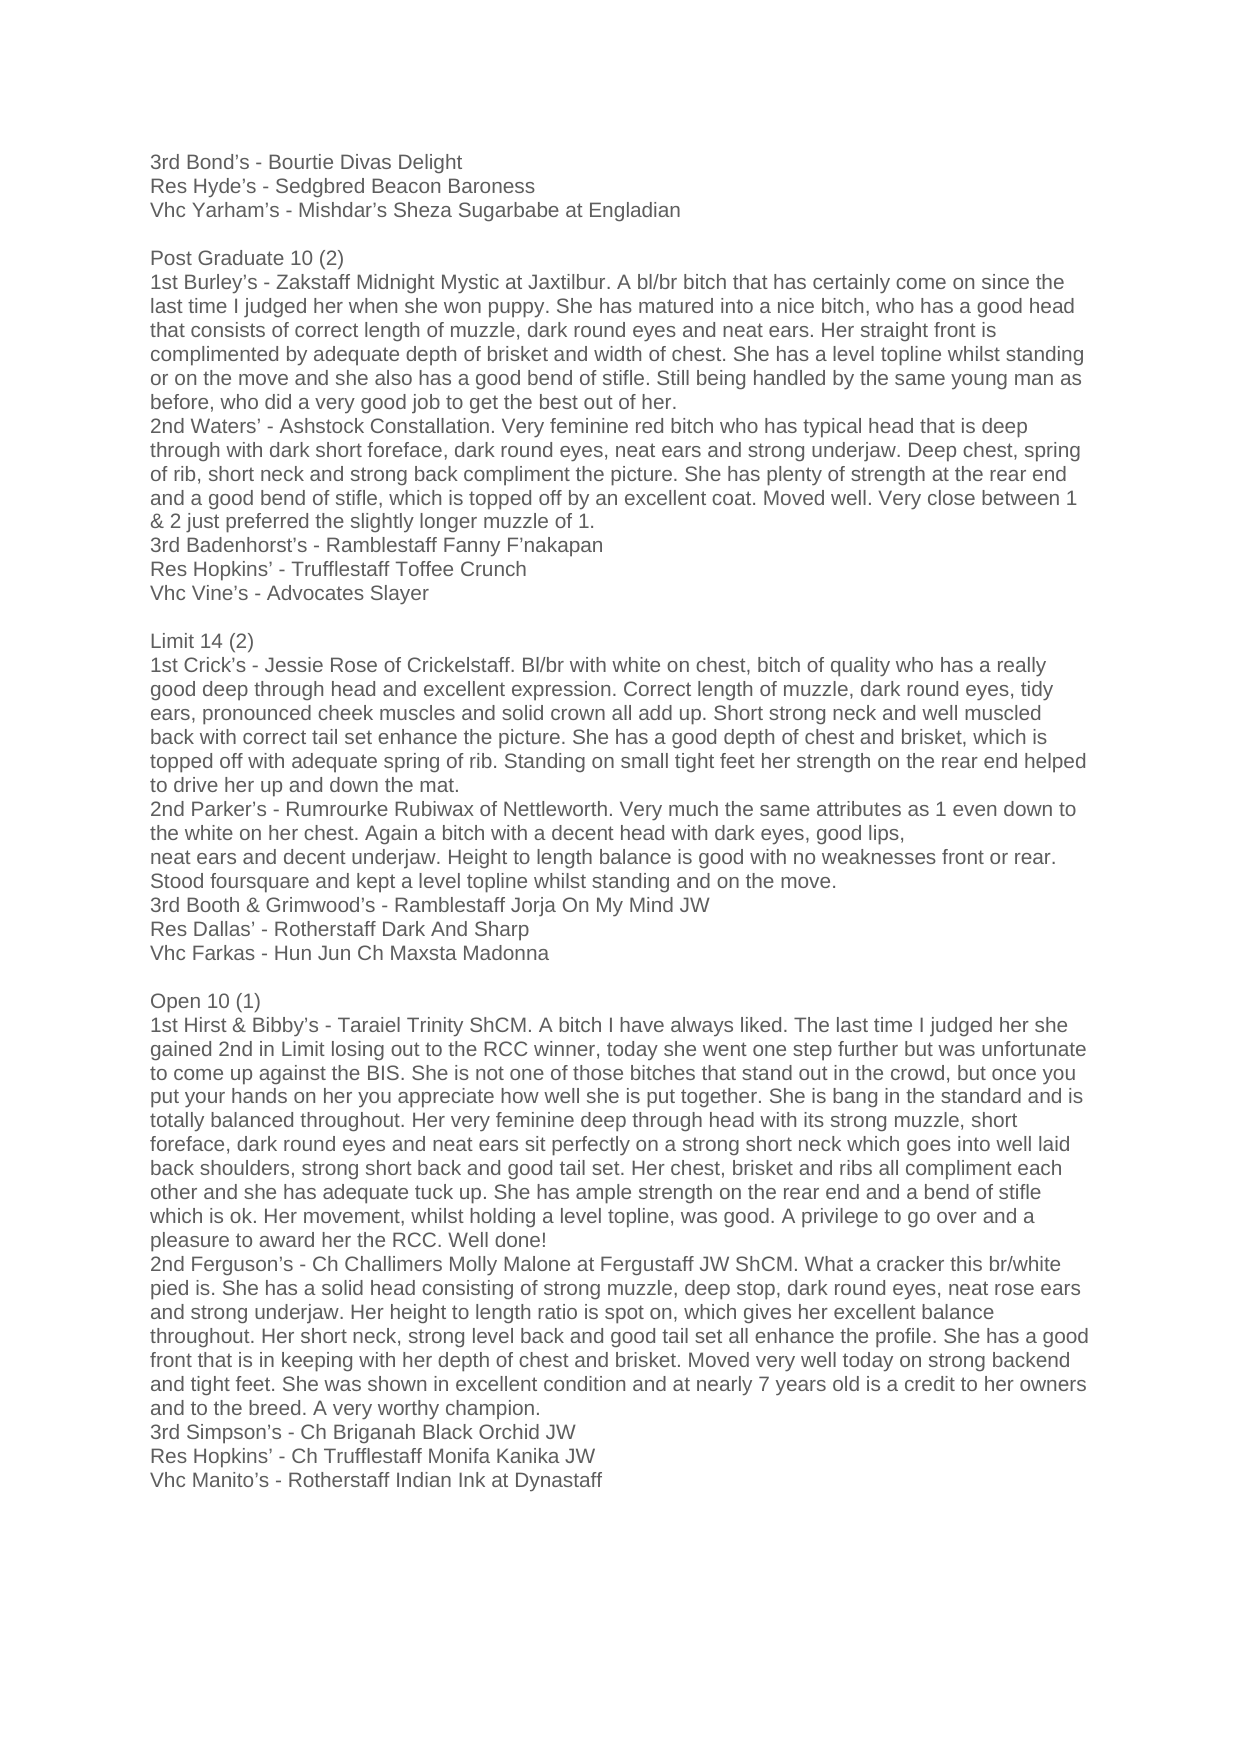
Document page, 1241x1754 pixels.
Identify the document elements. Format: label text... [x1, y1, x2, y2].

text Res Hyde’s - Sedgbred Beacon Baroness [150, 174, 1090, 198]
text Open 10 (1) [150, 988, 1090, 1012]
text 1st Hirst & Bibby’s - Taraiel Trinity ShCM. A bitch I have always liked. The last time I judged her she gained 2nd in Limit losing out to the RCC winner, today she went one step further but was unfortunate to come up against the BIS. She is not one of those bitches that stand out in the crowd, but once you put your hands on her you appreciate how well she is put together. She is bang in the standard and is totally balanced throughout. Her very feminine deep through head with its strong muzzle, short foreface, dark round eyes and neat ears sit perfectly on a strong short neck which goes into well laid back shoulders, strong short back and good tail set. Her chest, brisket and ribs all compliment each other and she has adequate tuck up. She has ample strength on the rear end and a bend of stifle which is ok. Her movement, whilst holding a level topline, was good. A privilege to go over and a pleasure to award her the RCC. Well done! [150, 1012, 1090, 1252]
text 3rd Bond’s - Bourtie Divas Delight [150, 150, 1090, 174]
text Res Hopkins’ - Ch Trufflestaff Monifa Kanika JW [150, 1444, 1090, 1468]
text Vhc Vine’s - Advocates Slayer [150, 581, 1090, 605]
text 2nd Ferguson’s - Ch Challimers Molly Malone at Fergustaff JW ShCM. What a cracker this br/white pied is. She has a solid head consisting of strong muzzle, deep stop, dark round eyes, neat rose ears and strong underjaw. Her height to length ratio is spot on, which gives her excellent balance throughout. Her short neck, strong level back and good tail set all enhance the profile. She has a good front that is in keeping with her depth of chest and brisket. Moved very well today on strong backend and tight feet. She was shown in excellent condition and at nearly 7 years old is a credit to her owners and to the breed. A very worthy champion. [150, 1252, 1090, 1420]
text Vhc Manito’s - Rotherstaff Indian Ink at Dynastaff [150, 1468, 1090, 1492]
text 1st Burley’s - Zakstaff Midnight Mystic at Jaxtilbur. A bl/br bitch that has certainly come on since the last time I judged her when she won puppy. She has matured into a nice bitch, who has a good head that consists of correct length of muzzle, dark round eyes and neat ears. Her straight front is complimented by adequate depth of brisket and width of chest. She has a level topline whilst standing or on the move and she also has a good bend of stifle. Still being handled by the same young man as before, who did a very good job to get the best out of her. [150, 270, 1090, 413]
text Res Dallas’ - Rotherstaff Dark And Sharp [150, 917, 1090, 941]
text 3rd Booth & Grimwood’s - Ramblestaff Jorja On My Mind JW [150, 893, 1090, 917]
text Vhc Farkas - Hun Jun Ch Maxsta Madonna [150, 941, 1090, 964]
text Vhc Yarham’s - Mishdar’s Sheza Sugarbabe at Engladian [150, 198, 1090, 222]
text 2nd Parker’s - Rumrourke Rubiwax of Nettleworth. Very much the same attributes as 1 even down to the white on her chest. Again a bitch with a decent head with dark eyes, good lips, [150, 797, 1090, 845]
text Limit 14 (2) [150, 629, 1090, 653]
text 1st Crick’s - Jessie Rose of Crickelstaff. Bl/br with white on chest, bitch of quality who has a really good deep through head and excellent expression. Correct length of muzzle, dark round eyes, tidy ears, pronounced cheek muscles and solid crown all add up. Short strong neck and well muscled back with correct tail set enhance the picture. She has a good depth of chest and brisket, which is topped off with adequate spring of rib. Standing on small tight feet her strength on the rear end helped to drive her up and down the mat. [150, 653, 1090, 797]
text Res Hopkins’ - Trufflestaff Toffee Crunch [150, 557, 1090, 581]
text Post Graduate 10 (2) [150, 246, 1090, 270]
text 2nd Waters’ - Ashstock Constallation. Very feminine red bitch who has typical head that is deep through with dark short foreface, dark round eyes, neat ears and strong underjaw. Deep chest, spring of rib, short neck and strong back compliment the picture. She has plenty of strength at the rear end and a good bend of stifle, which is topped off by an excellent coat. Moved well. Very close between 1 & 2 just preferred the slightly longer muzzle of 1. [150, 413, 1090, 533]
text neat ears and decent underjaw. Height to length balance is good with no weaknesses front or rear. Stood foursquare and kept a level topline whilst standing and on the move. [150, 845, 1090, 893]
text 3rd Badenhorst’s - Ramblestaff Fanny F’nakapan [150, 533, 1090, 557]
text 3rd Simpson’s - Ch Briganah Black Orchid JW [150, 1420, 1090, 1444]
